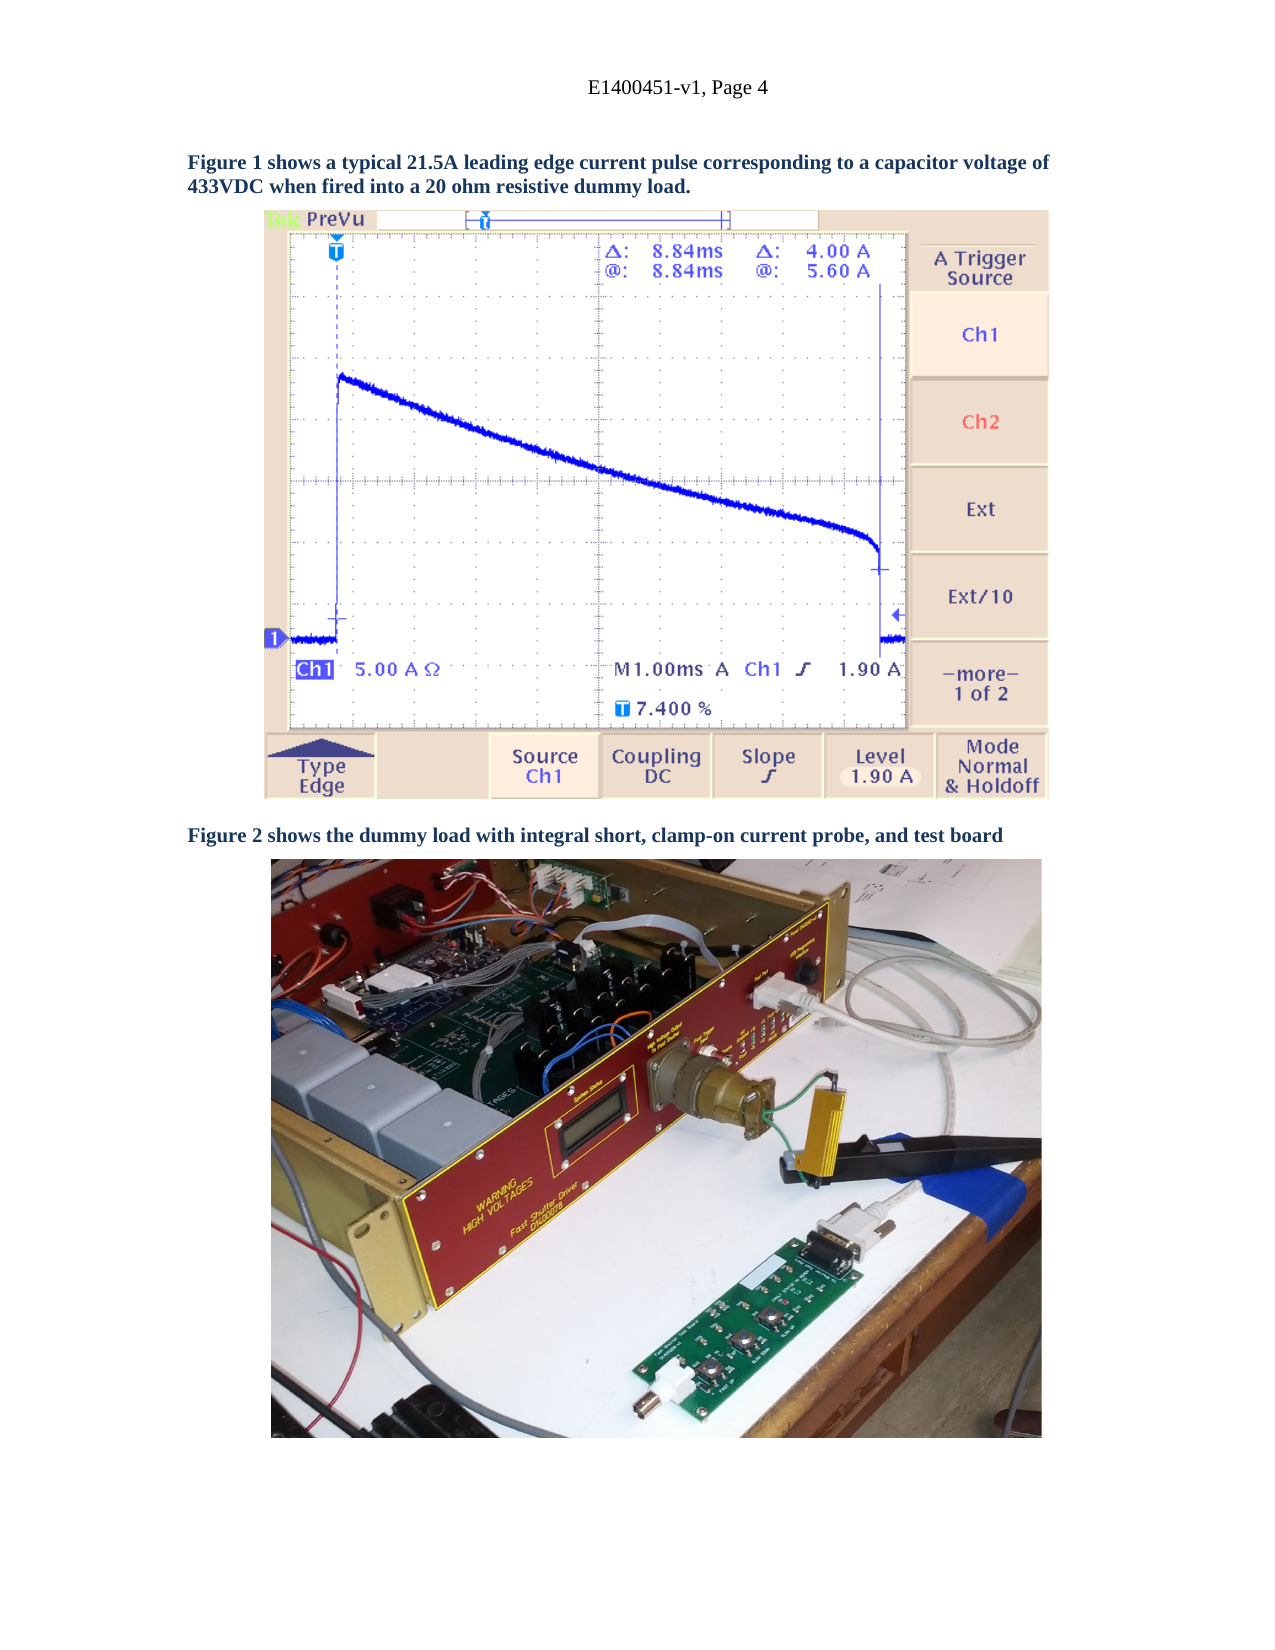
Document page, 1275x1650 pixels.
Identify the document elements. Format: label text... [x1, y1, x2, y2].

text Figure 1 shows a typical 21.5A leading edge current pulse corresponding to a capacitor voltage of 433VDC when fired into a 20 ohm resistive dummy load. [187, 150, 1087, 198]
picture [271, 859, 1042, 1438]
text Figure 2 shows the dummy load with integral short, clamp-on current probe, and test board [187, 823, 1087, 847]
picture [264, 210, 1049, 799]
